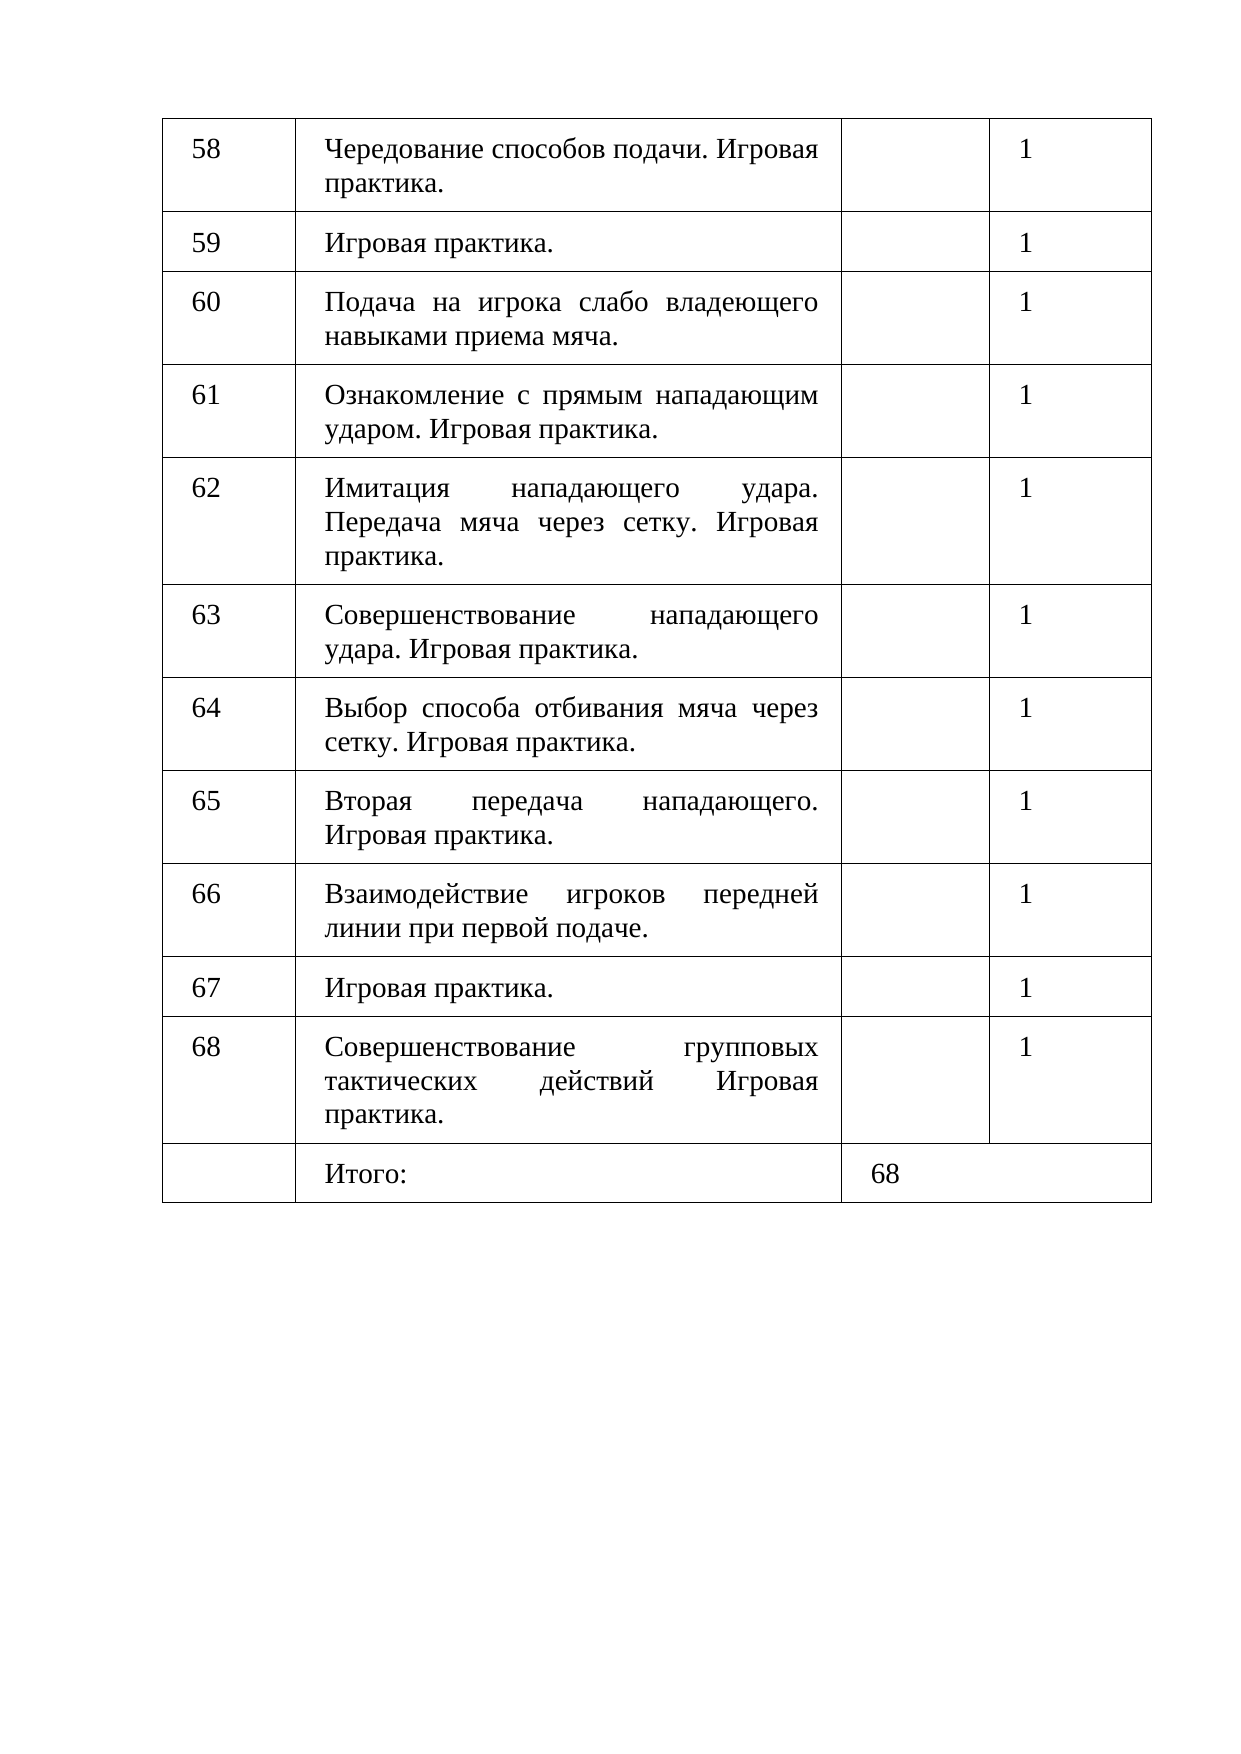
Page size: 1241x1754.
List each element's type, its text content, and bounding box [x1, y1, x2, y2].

table_cell 62 [163, 458, 295, 584]
table_cell [842, 272, 989, 364]
table_cell 1 [990, 678, 1151, 770]
table_cell 1 [990, 458, 1151, 584]
table_cell 68 [163, 1017, 295, 1142]
table_cell Подача на игрока слабо владеющего навыками приема мяча. [296, 272, 841, 364]
table_cell [842, 119, 989, 211]
table_cell Имитация нападающего удара. Передача мяча через сетку. Игровая практика. [296, 458, 841, 584]
table_cell [163, 1144, 295, 1202]
table_cell 68 [842, 1144, 1151, 1202]
table_cell 66 [163, 864, 295, 956]
table_cell 1 [990, 957, 1151, 1016]
table_cell 59 [163, 212, 295, 271]
table_cell [842, 771, 989, 863]
table_cell [842, 957, 989, 1016]
table_cell 67 [163, 957, 295, 1016]
table_cell 1 [990, 1017, 1151, 1142]
table_cell Совершенствование групповых тактических действий Игровая практика. [296, 1017, 841, 1142]
table_cell 1 [990, 119, 1151, 211]
table_cell 1 [990, 212, 1151, 271]
table_cell [842, 458, 989, 584]
table_cell 1 [990, 365, 1151, 457]
table_cell [842, 212, 989, 271]
table_cell 64 [163, 678, 295, 770]
table_cell [842, 864, 989, 956]
table_cell Вторая передача нападающего. Игровая практика. [296, 771, 841, 863]
table_cell 60 [163, 272, 295, 364]
table_cell [842, 678, 989, 770]
table_cell Выбор способа отбивания мяча через сетку. Игровая практика. [296, 678, 841, 770]
table_cell 1 [990, 272, 1151, 364]
table_cell 58 [163, 119, 295, 211]
table_cell [842, 585, 989, 677]
table_cell [842, 365, 989, 457]
table_cell Игровая практика. [296, 957, 841, 1016]
table_cell Совершенствование нападающего удара. Игровая практика. [296, 585, 841, 677]
table_cell [842, 1017, 989, 1142]
table_cell Игровая практика. [296, 212, 841, 271]
table_cell Ознакомление с прямым нападающим ударом. Игровая практика. [296, 365, 841, 457]
table_cell 1 [990, 771, 1151, 863]
table_cell 1 [990, 864, 1151, 956]
table_cell 61 [163, 365, 295, 457]
table_cell 1 [990, 585, 1151, 677]
table_cell Чередование способов подачи. Игровая практика. [296, 119, 841, 211]
table_cell Итого: [296, 1144, 841, 1202]
table_cell 65 [163, 771, 295, 863]
table_cell 63 [163, 585, 295, 677]
table_cell Взаимодействие игроков передней линии при первой подаче. [296, 864, 841, 956]
